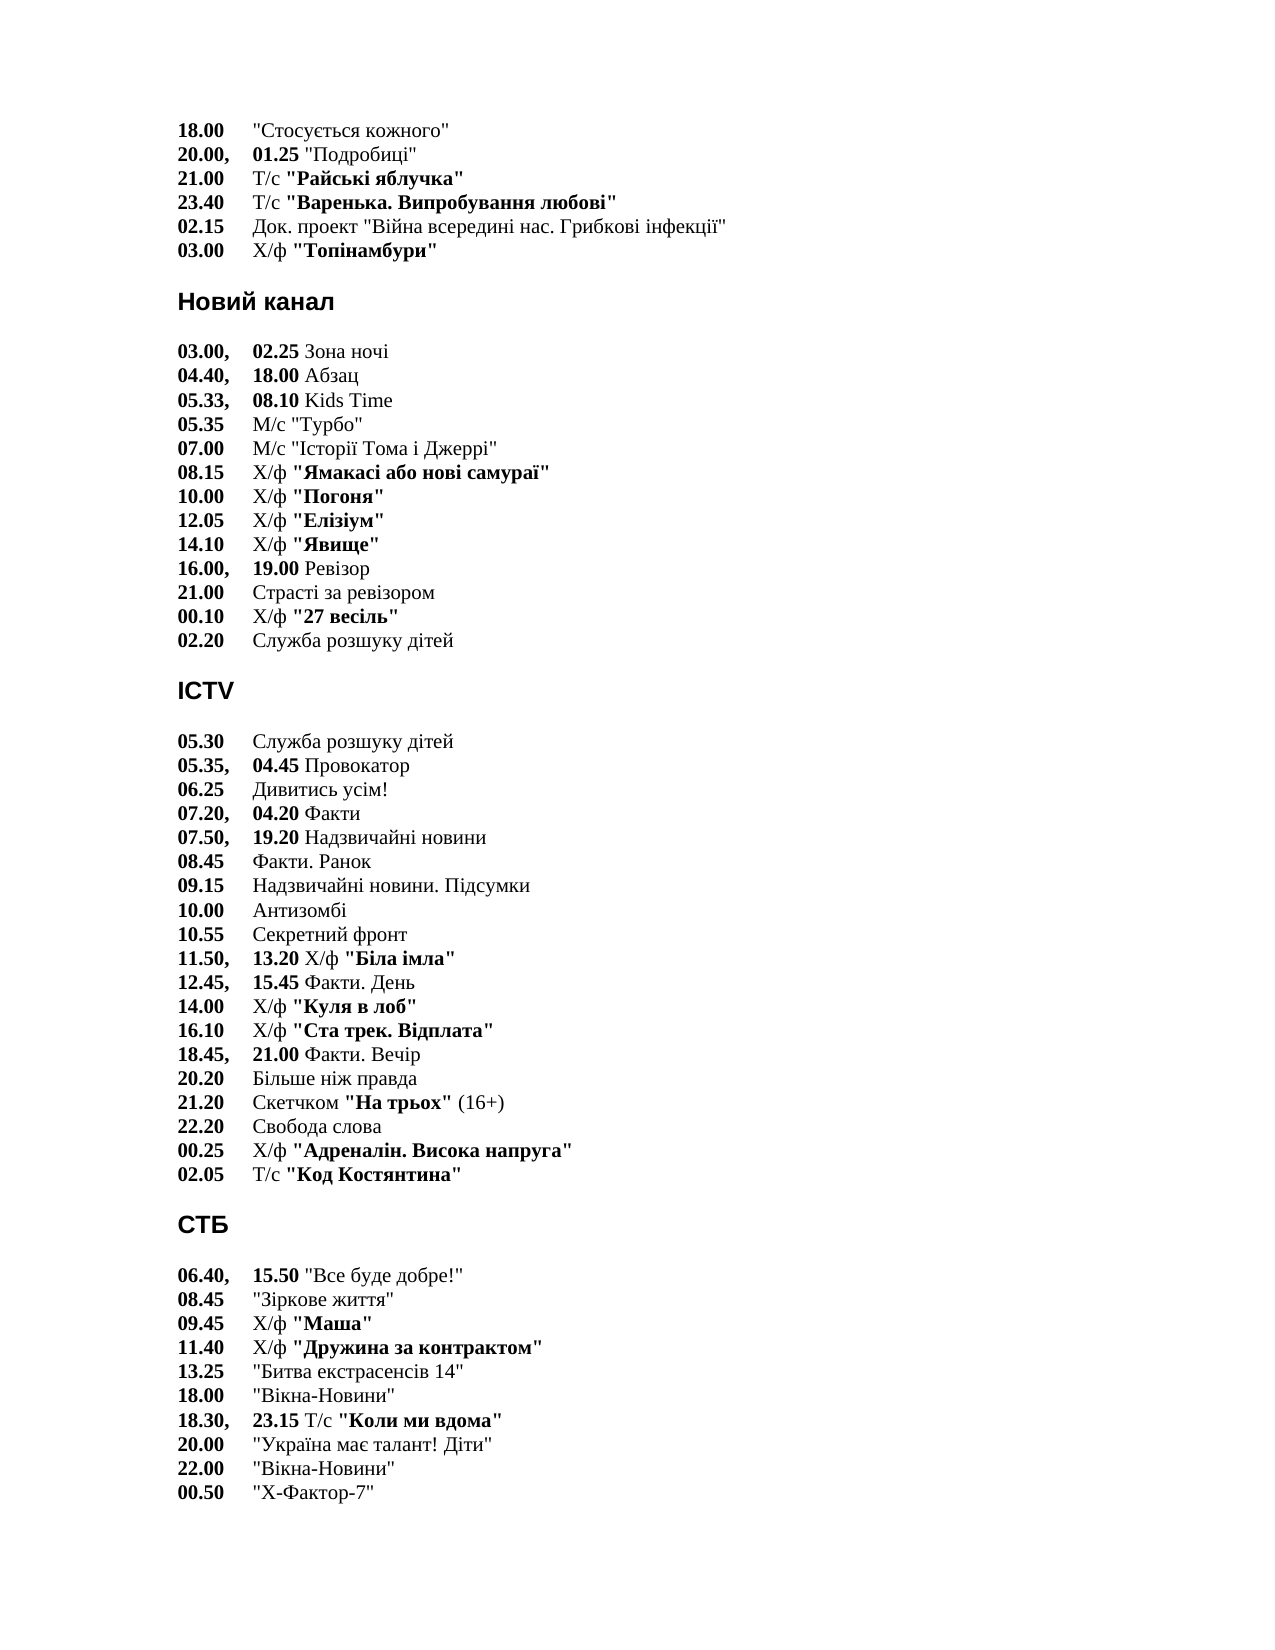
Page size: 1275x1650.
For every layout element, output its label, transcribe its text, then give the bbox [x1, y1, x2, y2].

text 08.45 Факти. Ранок [177, 849, 1186, 873]
text 02.20 Служба розшуку дітей [177, 628, 1186, 652]
text 18.00 "Вікна-Новини" [177, 1383, 1186, 1407]
text ICTV [177, 676, 1186, 705]
text 13.25 "Битва екстрасенсів 14" [177, 1359, 1186, 1383]
text 11.50, 13.20 Х/ф "Біла імла" [177, 946, 1186, 970]
text 14.00 Х/ф "Куля в лоб" [177, 994, 1186, 1018]
text 20.00 "Україна має талант! Діти" [177, 1432, 1186, 1456]
text 05.30 Служба розшуку дітей [177, 729, 1186, 753]
text 00.10 Х/ф "27 весіль" [177, 604, 1186, 628]
text 02.15 Док. проект "Війна всередині нас. Грибкові інфекції" [177, 214, 1186, 238]
text 05.35, 04.45 Провокатор [177, 753, 1186, 777]
text 02.05 Т/с "Код Костянтина" [177, 1162, 1186, 1186]
text 22.00 "Вiкна-Новини" [177, 1456, 1186, 1480]
text 16.00, 19.00 Ревізор [177, 556, 1186, 580]
text 05.33, 08.10 Kids Time [177, 387, 1186, 412]
text 18.30, 23.15 Т/с "Коли ми вдома" [177, 1407, 1186, 1432]
text 10.55 Секретний фронт [177, 922, 1186, 946]
text 12.45, 15.45 Факти. День [177, 970, 1186, 994]
text 20.20 Більше ніж правда [177, 1066, 1186, 1090]
text Новий канал [177, 287, 1186, 315]
text 04.40, 18.00 Абзац [177, 363, 1186, 387]
text 20.00, 01.25 "Подробиці" [177, 142, 1186, 166]
text 10.00 Антизомбі [177, 897, 1186, 922]
text 09.45 Х/ф "Маша" [177, 1311, 1186, 1335]
text 08.45 "Зіркове життя" [177, 1287, 1186, 1311]
text 07.50, 19.20 Надзвичайні новини [177, 825, 1186, 849]
text 16.10 Х/ф "Ста трек. Відплата" [177, 1018, 1186, 1042]
text 09.15 Надзвичайні новини. Підсумки [177, 873, 1186, 897]
text СТБ [177, 1210, 1186, 1239]
text 03.00 Х/ф "Топінамбури" [177, 238, 1186, 262]
text 21.00 Страсті за ревізором [177, 580, 1186, 604]
text 07.00 М/с "Історії Тома і Джеррі" [177, 436, 1186, 460]
text 07.20, 04.20 Факти [177, 801, 1186, 825]
text 18.45, 21.00 Факти. Вечір [177, 1042, 1186, 1066]
text 06.25 Дивитись усім! [177, 777, 1186, 801]
text 10.00 Х/ф "Погоня" [177, 484, 1186, 508]
text 00.50 "Х-Фактор-7" [177, 1480, 1186, 1504]
text 08.15 Х/ф "Ямакасі або нові самураї" [177, 460, 1186, 484]
text 11.40 Х/ф "Дружина за контрактом" [177, 1335, 1186, 1359]
text 22.20 Свобода слова [177, 1114, 1186, 1138]
text 21.00 Т/с "Райські яблучка" [177, 166, 1186, 190]
text 12.05 Х/ф "Елізіум" [177, 508, 1186, 532]
text 18.00 "Стосується кожного" [177, 118, 1186, 142]
text 00.25 Х/ф "Адреналін. Висока напруга" [177, 1138, 1186, 1162]
text 06.40, 15.50 "Все буде добре!" [177, 1263, 1186, 1287]
text 05.35 М/с "Турбо" [177, 412, 1186, 436]
text 03.00, 02.25 Зона ночі [177, 339, 1186, 363]
text 23.40 Т/с "Варенька. Випробування любові" [177, 190, 1186, 214]
text 21.20 Скетчком "На трьох" (16+) [177, 1090, 1186, 1114]
text 14.10 Х/ф "Явище" [177, 532, 1186, 556]
